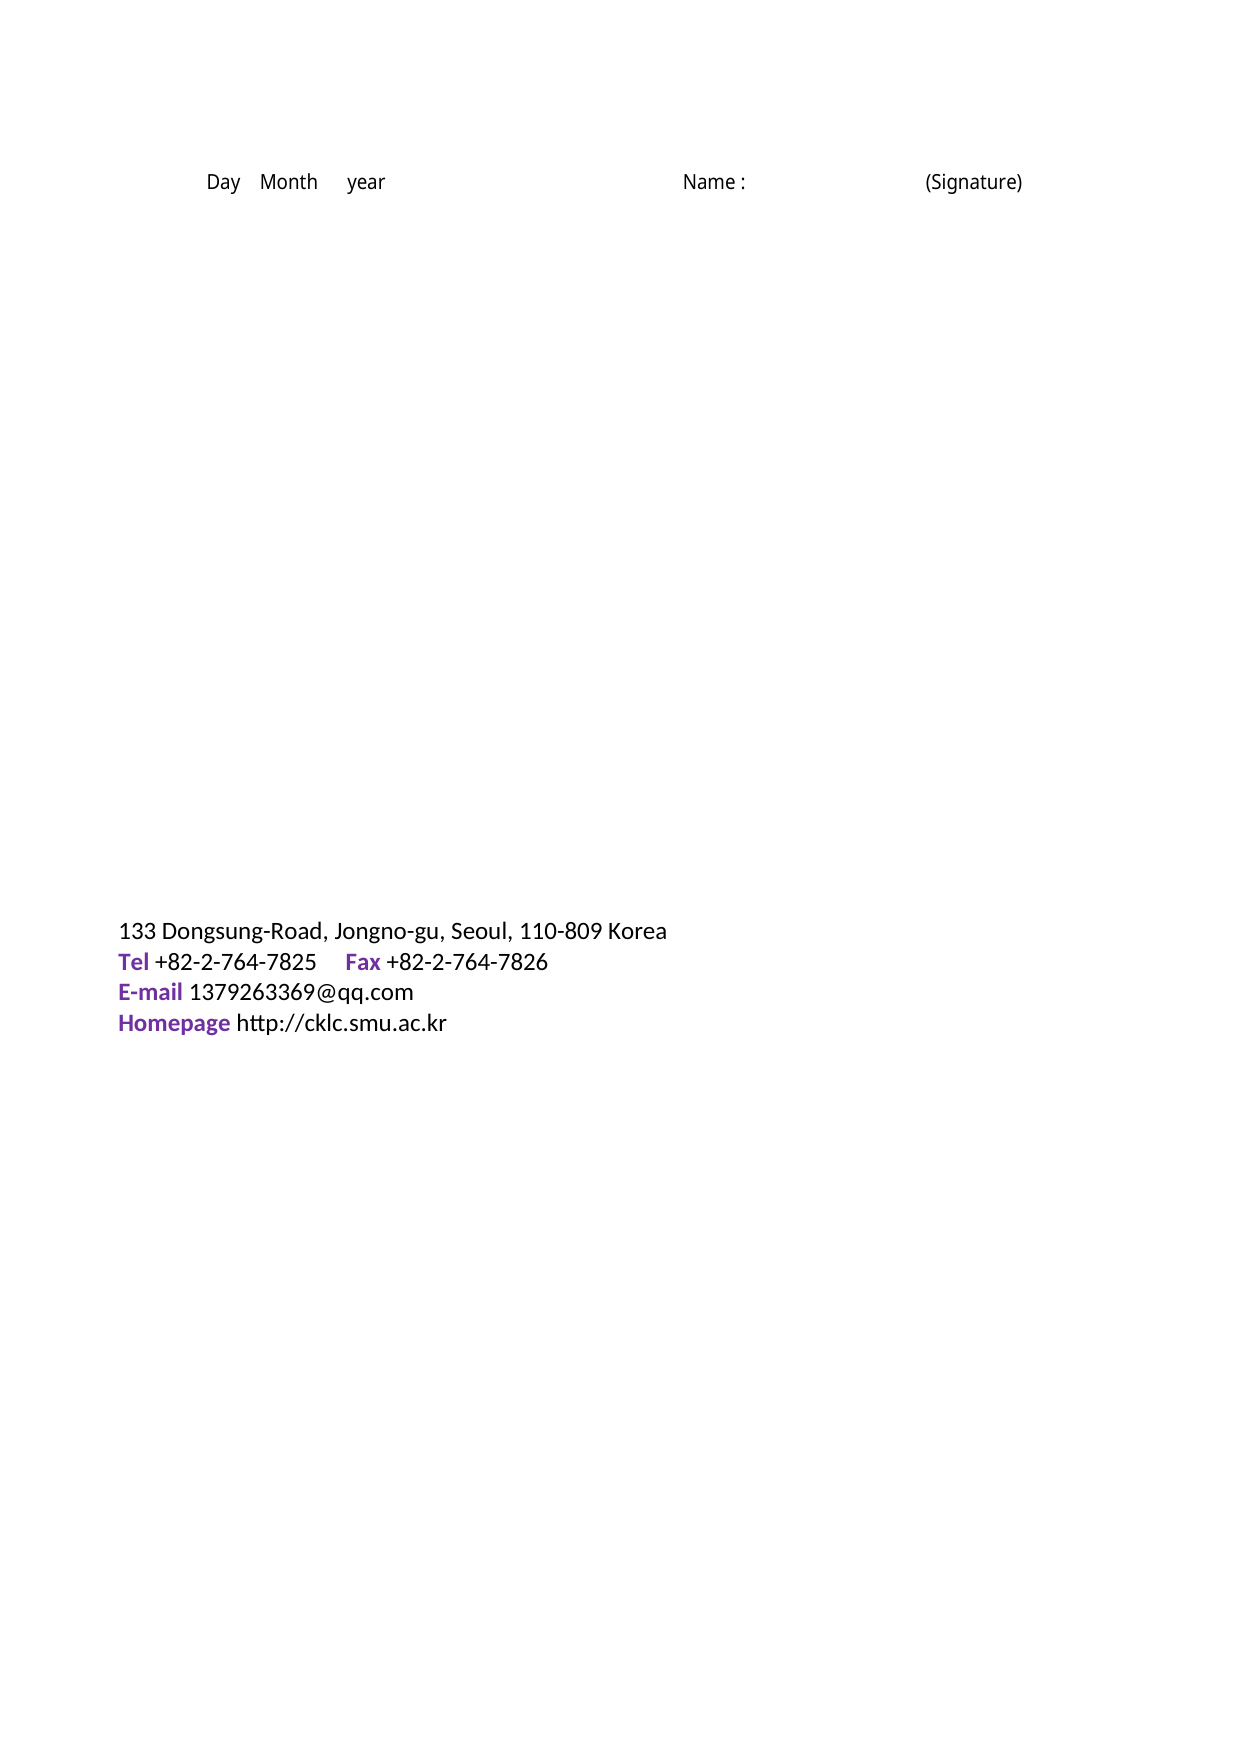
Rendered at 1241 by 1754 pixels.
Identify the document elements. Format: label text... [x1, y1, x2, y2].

text Day Month year Name : (Signature) [118, 167, 1111, 196]
text Homepage http://cklc.smu.ac.kr [118, 1007, 1122, 1037]
text 133 Dongsung-Road, Jongno-gu, Seoul, 110-809 Korea [118, 915, 1122, 946]
text E-mail 1379263369@qq.com [118, 976, 1122, 1007]
text Tel +82-2-764-7825 Fax +82-2-764-7826 [118, 946, 1122, 976]
